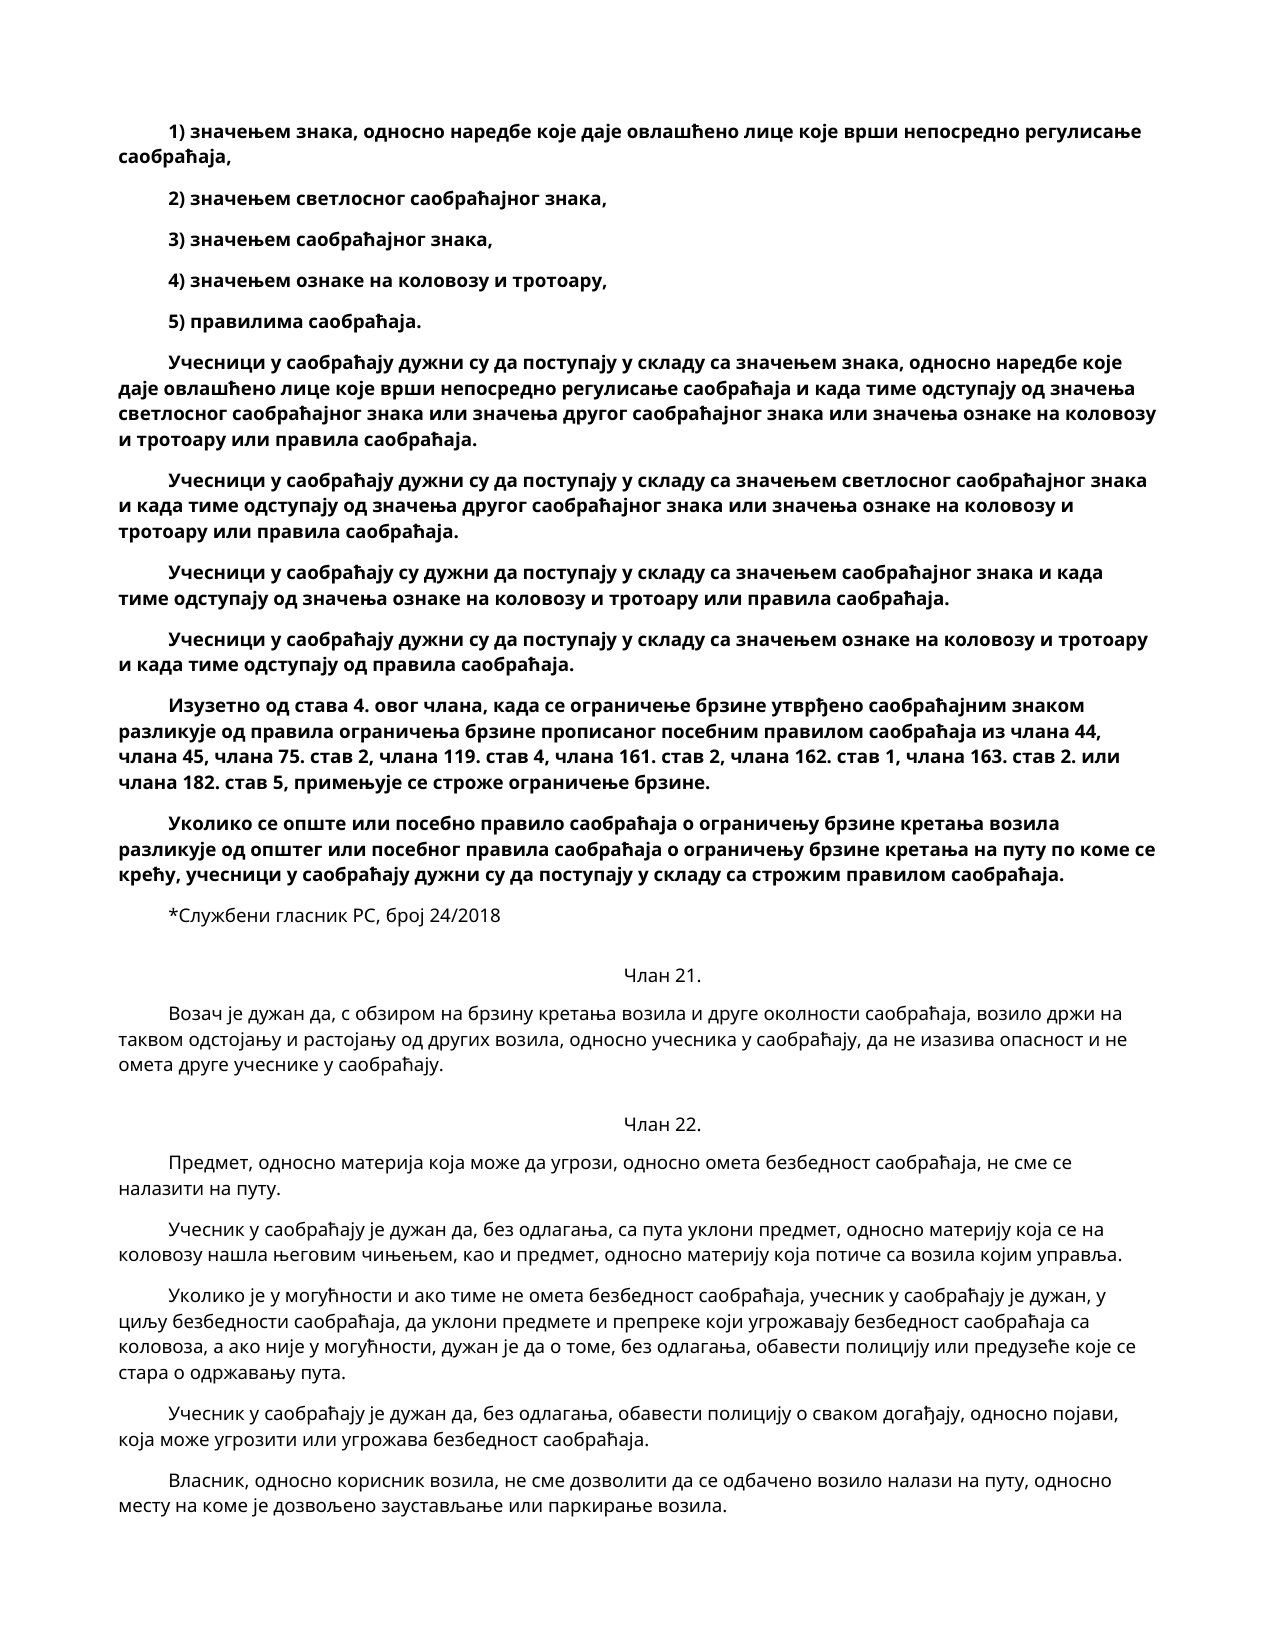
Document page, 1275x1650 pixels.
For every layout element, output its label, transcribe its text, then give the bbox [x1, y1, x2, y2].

text Предмет, односно материја која може да угрози, односно омета безбедност саобраћаја, не сме се налазити на путу. [118, 1149, 1157, 1200]
text 4) значењем ознаке на коловозу и тротоару, [118, 267, 1157, 293]
text 2) значењем светлосног саобраћајног знака, [118, 185, 1157, 210]
text Власник, односно корисник возила, не сме дозволити да се одбачено возило налази на путу, односно месту на коме је дозвољено заустављање или паркирање возила. [118, 1467, 1157, 1518]
text Уколико се опште или посебно правило саобраћаја о ограничењу брзине кретања возила разликује од општег или посебног правила саобраћаја о ограничењу брзине кретања на путу по коме се крећу, учесници у саобраћају дужни су да поступају у складу са строжим правилом саобраћаја. [118, 810, 1157, 887]
text 3) значењем саобраћајног знака, [118, 226, 1157, 251]
text 1) значењем знака, односно наредбе које даје овлашћено лице које врши непосредно регулисање саобраћаја, [118, 118, 1157, 169]
text Изузетно од става 4. овог члана, када се ограничење брзине утврђено саобраћајним знаком разликује од правила ограничења брзине прописаног посебним правилом саобраћаја из члана 44, члана 45, члана 75. став 2, члана 119. став 4, члана 161. став 2, члана 162. став 1, члана 163. став 2. или члана 182. став 5, примењује се строже ограничење брзине. [118, 693, 1157, 795]
text Возач је дужан да, с обзиром на брзину кретања возила и друге околности саобраћаја, возило држи на таквом одстојању и растојању од других возила, односно учесника у саобраћају, да не изазива опасност и не омета друге учеснике у саобраћају. [118, 1000, 1157, 1077]
text Учесник у саобраћају је дужан да, без одлагања, са пута уклони предмет, односно материју која се на коловозу нашла његовим чињењем, као и предмет, односно материју која потиче са возила којим управља. [118, 1216, 1157, 1267]
text Учесник у саобраћају је дужан да, без одлагања, обавести полицију о сваком догађају, односно појави, која може угрозити или угрожава безбедност саобраћаја. [118, 1400, 1157, 1451]
text Учесници у саобраћају дужни су да поступају у складу са значењем ознаке на коловозу и тротоару и када тиме одступају од правила саобраћаја. [118, 626, 1157, 677]
text Учесници у саобраћају дужни су да поступају у складу са значењем светлосног саобраћајног знака и кадa тиме одступају од значења другог саобраћајног знака или значења ознаке на коловозу и тротоару или правила саобраћаја. [118, 467, 1157, 544]
text Члан 21. [118, 962, 1157, 988]
text 5) правилима саобраћаја. [118, 308, 1157, 334]
text Члан 22. [118, 1111, 1157, 1137]
text Учесници у саобраћају дужни су да поступају у складу са значењем знака, односно наредбе које даје овлашћено лице које врши непосредно регулисање саобраћаја и кадa тиме одступају од значења светлосног саобраћајног знака или значења другог саобраћајног знака или значења ознаке на коловозу и тротоару или правила саобраћаја. [118, 349, 1157, 451]
text *Службени гласник РС, број 24/2018 [118, 902, 1157, 928]
text Учесници у саобраћају су дужни да поступају у складу са значењем саобраћајног знака и када тиме одступају од значења ознаке на коловозу и тротоару или правила саобраћаја. [118, 559, 1157, 610]
text Уколико је у могућности и ако тиме не омета безбедност саобраћаја, учесник у саобраћају је дужан, у циљу безбедности саобраћаја, да уклони предмете и препреке који угрожавају безбедност саобраћаја са коловоза, а ако није у могућности, дужан је да о томе, без одлагања, обавести полицију или предузеће које се стара о одржавању пута. [118, 1283, 1157, 1385]
